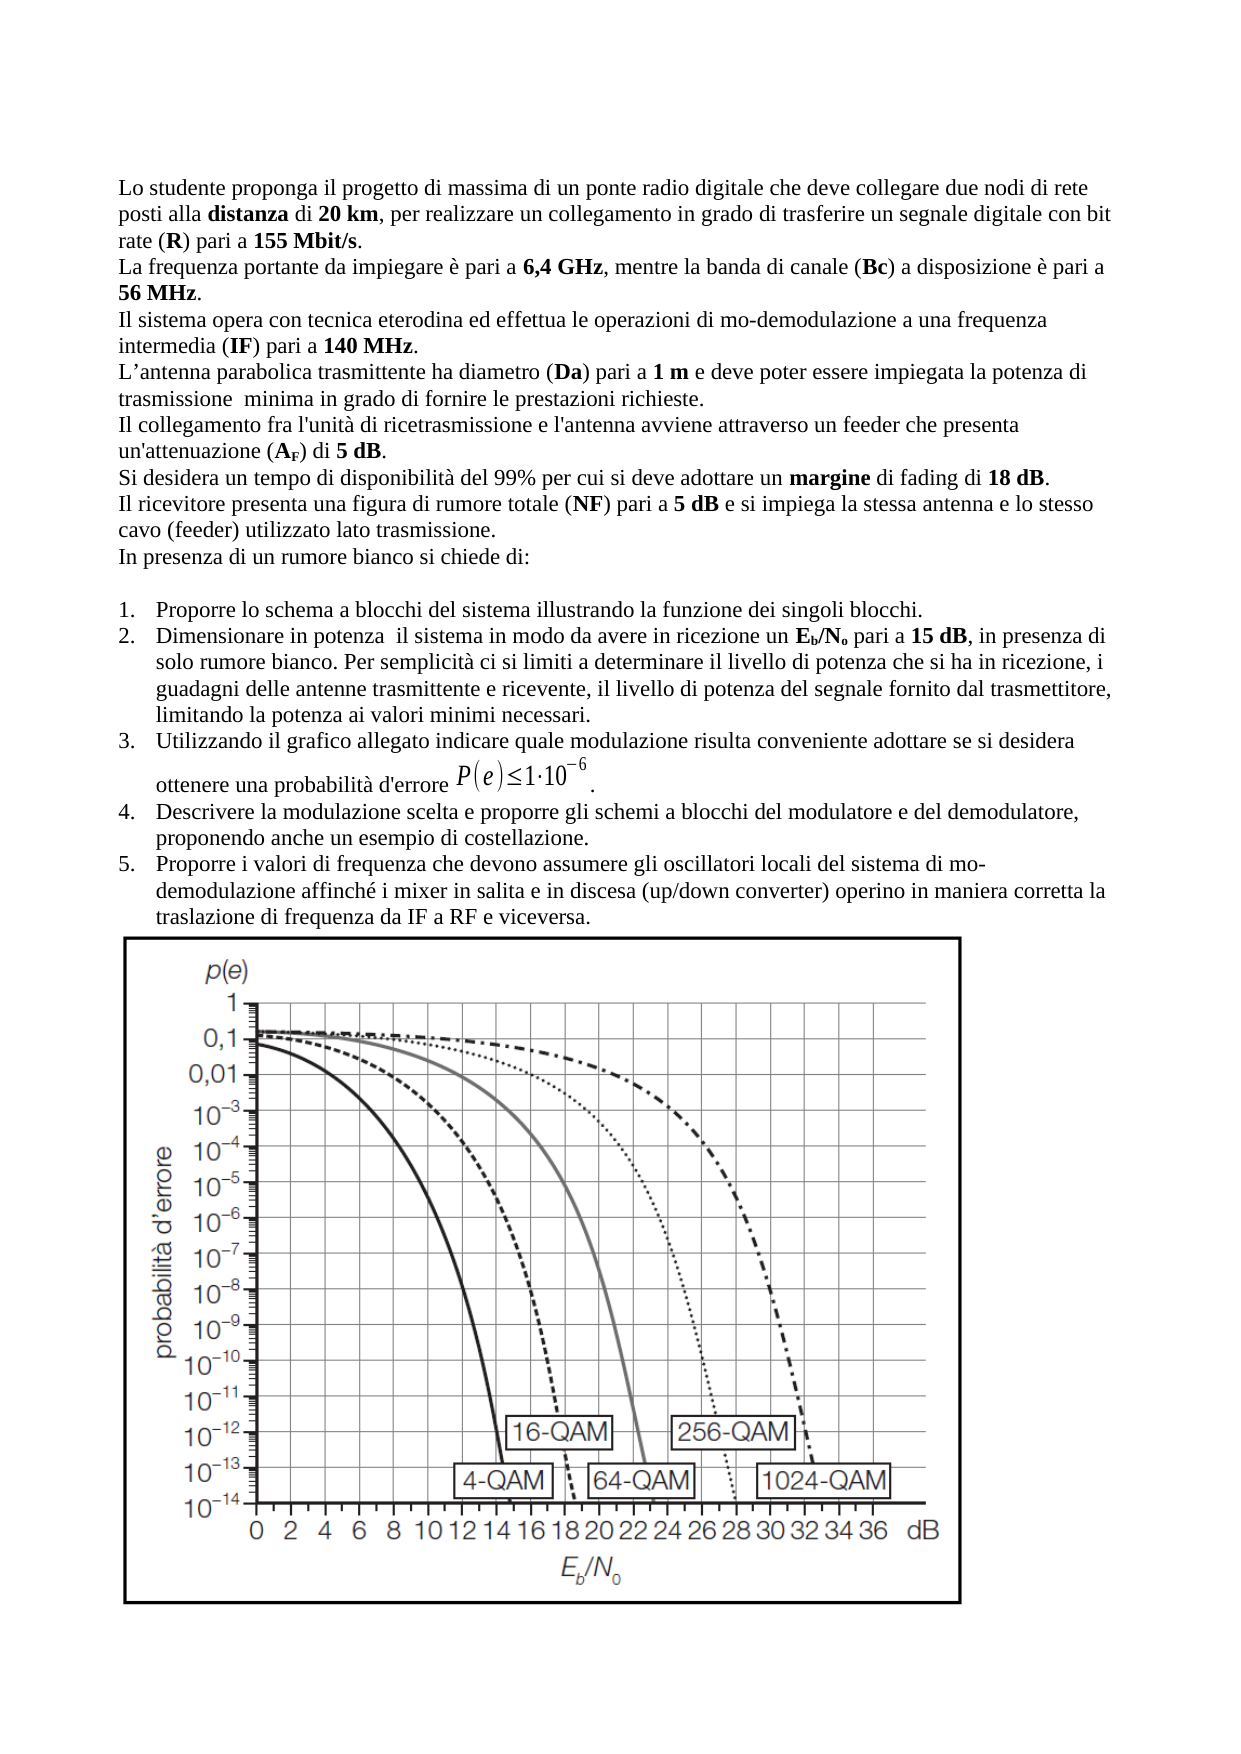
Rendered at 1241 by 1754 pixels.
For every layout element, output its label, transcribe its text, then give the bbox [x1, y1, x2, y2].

list Dimensionare in potenza il sistema in modo da avere in ricezione un Eb/No pari a 15 dB, in presenza di solo rumore bianco. Per semplicità ci si limiti a determinare il livello di potenza che si ha in ricezione, i guadagni delle antenne trasmittente e ricevente, il livello di potenza del segnale fornito dal trasmettitore, limitando la potenza ai valori minimi necessari. [118, 622, 1122, 727]
list Proporre lo schema a blocchi del sistema illustrando la funzione dei singoli blocchi. [118, 596, 1122, 622]
list Descrivere la modulazione scelta e proporre gli schemi a blocchi del modulatore e del demodulatore, proponendo anche un esempio di costellazione. [118, 798, 1122, 851]
text In presenza di un rumore bianco si chiede di: [118, 543, 1122, 569]
text L’antenna parabolica trasmittente ha diametro (Da) pari a 1 m e deve poter essere impiegata la potenza di trasmissione minima in grado di fornire le prestazioni richieste. [118, 358, 1122, 411]
text Lo studente proponga il progetto di massima di un ponte radio digitale che deve collegare due nodi di rete posti alla distanza di 20 km, per realizzare un collegamento in grado di trasferire un segnale digitale con bit rate (R) pari a 155 Mbit/s. [118, 174, 1122, 253]
text Il sistema opera con tecnica eterodina ed effettua le operazioni di mo-demodulazione a una frequenza intermedia (IF) pari a 140 MHz. [118, 306, 1122, 358]
picture [118, 929, 967, 1614]
text Il collegamento fra l'unità di ricetrasmissione e l'antenna avviene attraverso un feeder che presenta un'attenuazione (AF) di 5 dB. [118, 411, 1122, 464]
list Proporre i valori di frequenza che devono assumere gli oscillatori locali del sistema di mo-demodulazione affinché i mixer in salita e in discesa (up/down converter) operino in maniera corretta la traslazione di frequenza da IF a RF e viceversa. [118, 851, 1122, 929]
list Utilizzando il grafico allegato indicare quale modulazione risulta conveniente adottare se si desidera ottenere una probabilità d'errore . [118, 727, 1122, 798]
text Il ricevitore presenta una figura di rumore totale (NF) pari a 5 dB e si impiega la stessa antenna e lo stesso cavo (feeder) utilizzato lato trasmissione. [118, 490, 1122, 543]
text Si desidera un tempo di disponibilità del 99% per cui si deve adottare un margine di fading di 18 dB. [118, 464, 1122, 490]
text La frequenza portante da impiegare è pari a 6,4 GHz, mentre la banda di canale (Bc) a disposizione è pari a 56 MHz. [118, 253, 1122, 306]
